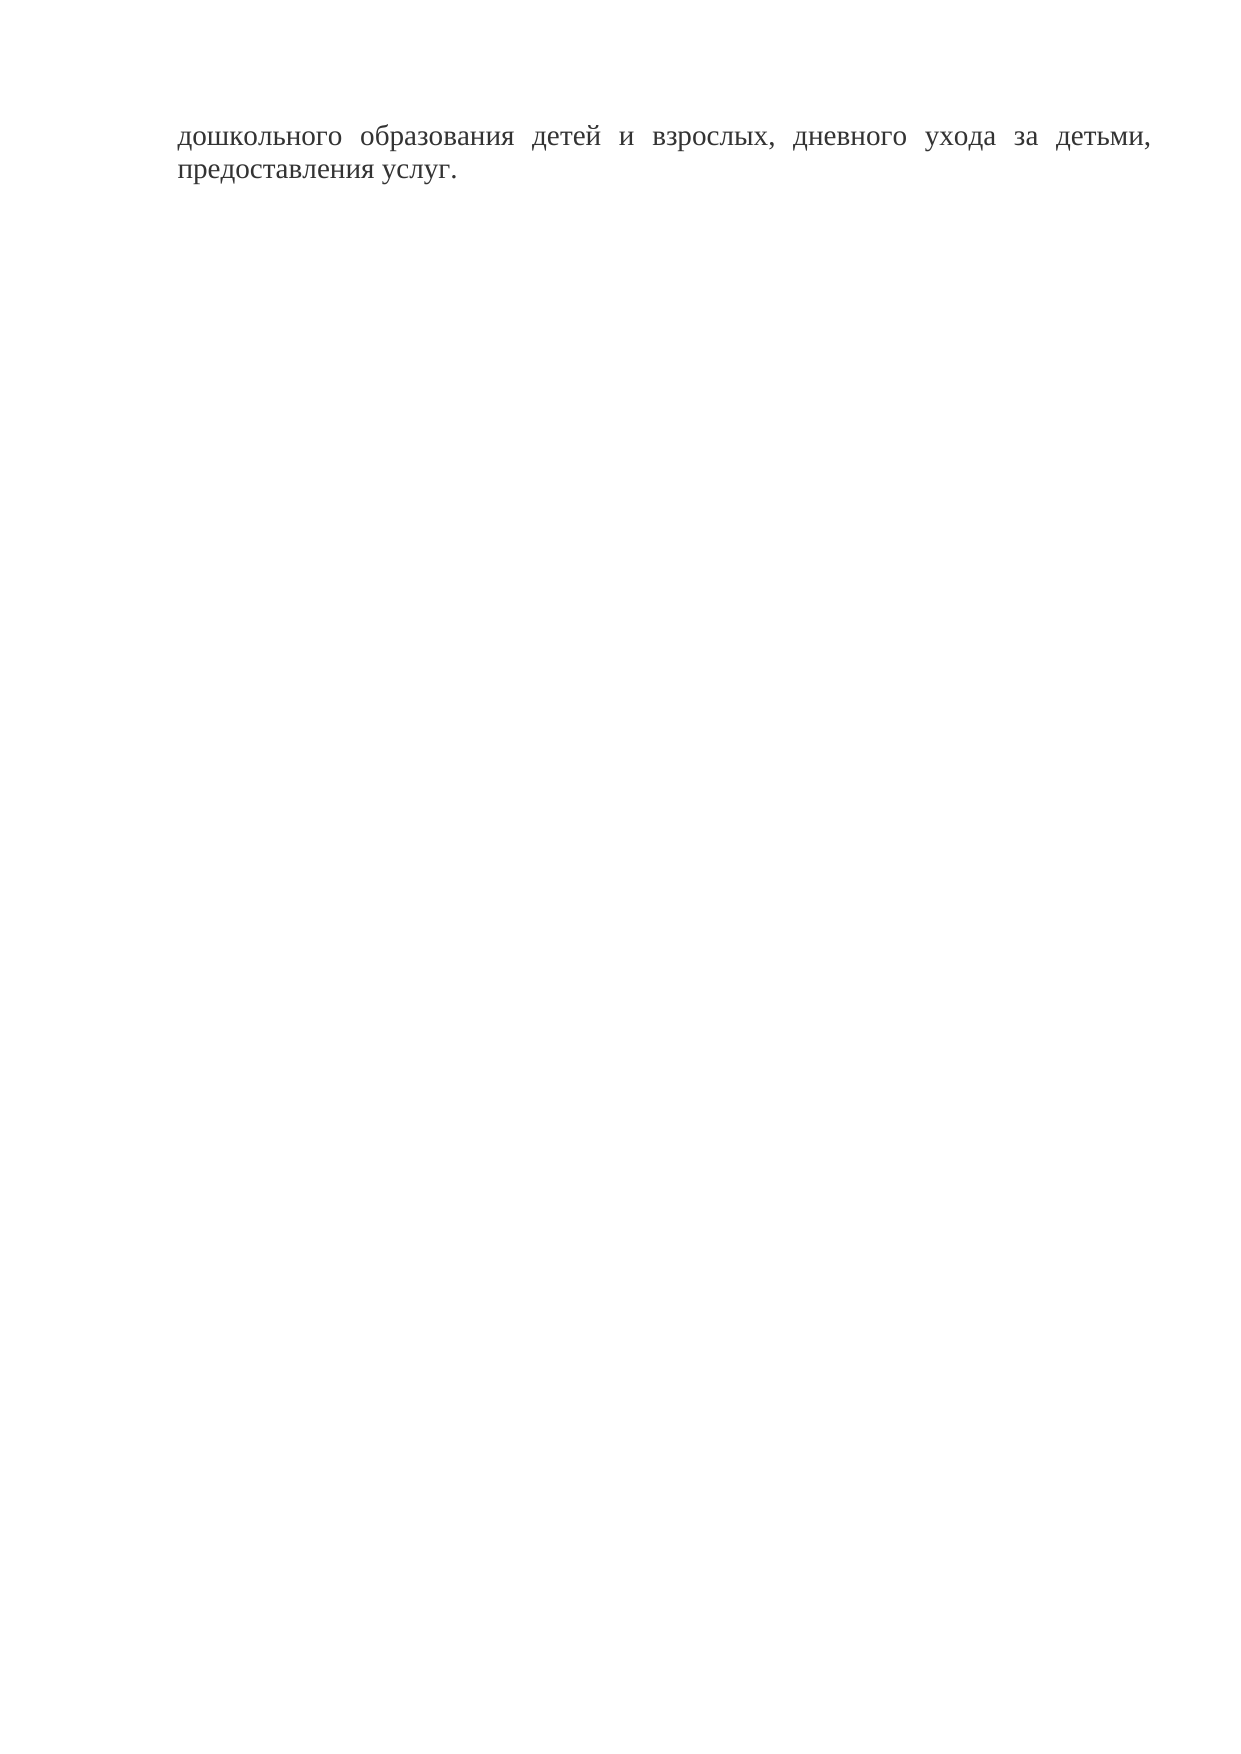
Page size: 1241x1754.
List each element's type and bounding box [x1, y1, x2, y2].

text [177, 118, 1152, 185]
